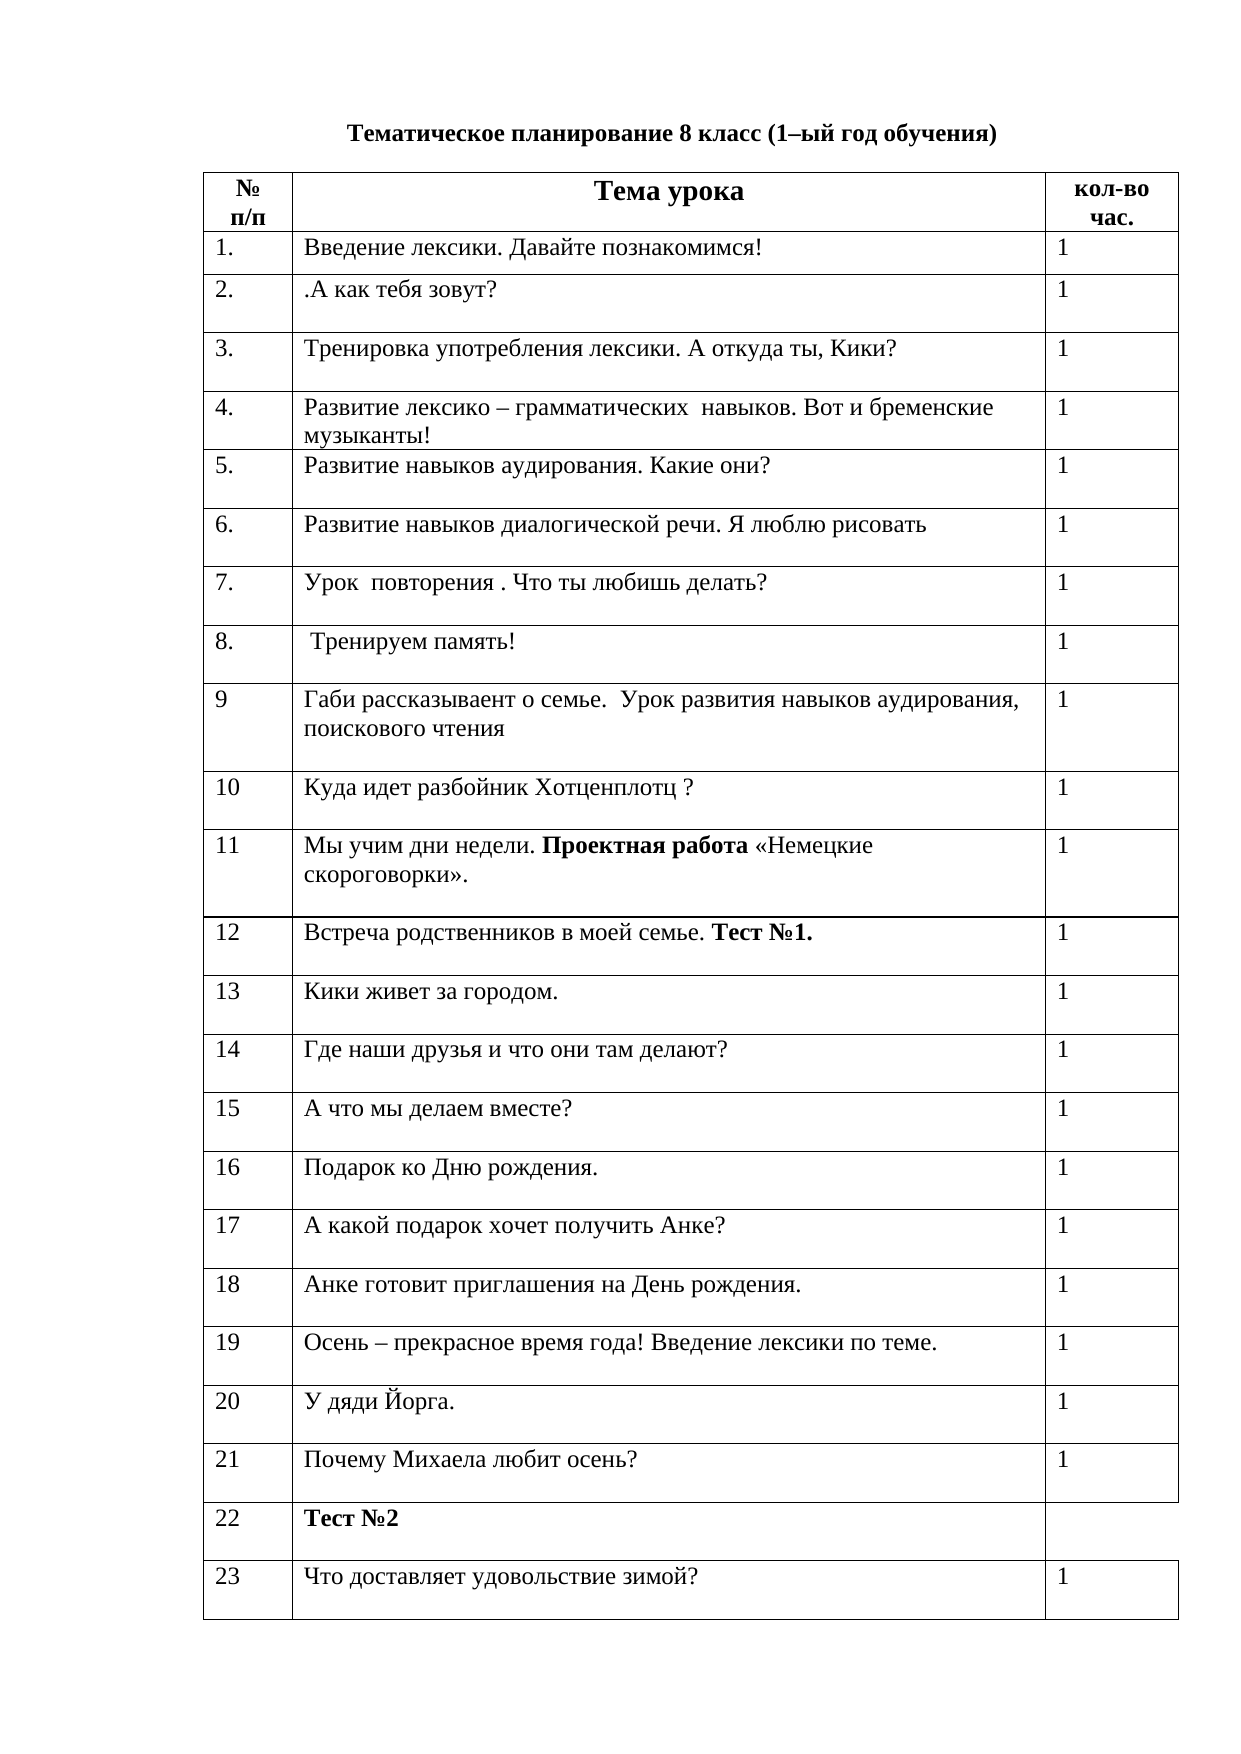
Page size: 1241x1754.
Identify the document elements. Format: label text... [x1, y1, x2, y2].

table_cell Встреча родственников в моей семье. Тест №1. [293, 918, 1045, 975]
table_cell 1 [1046, 830, 1178, 916]
table_cell 1 [1046, 509, 1178, 566]
table_cell 4. [204, 392, 292, 449]
table_cell 1 [1046, 1269, 1178, 1326]
table_cell Куда идет разбойник Хотценплотц ? [293, 772, 1045, 829]
table_cell 16 [204, 1152, 292, 1209]
table_cell 7. [204, 567, 292, 625]
text Тематическое планирование 8 класс (1–ый год обучения) [118, 118, 1152, 147]
table_cell 6. [204, 509, 292, 566]
table_cell 15 [204, 1093, 292, 1151]
table_header кол-во час. [1046, 173, 1178, 231]
table_cell 1 [1046, 1444, 1178, 1502]
table_cell У дяди Йорга. [293, 1386, 1045, 1443]
table_cell 1 [1046, 1386, 1178, 1443]
table_cell Урок повторения . Что ты любишь делать? [293, 567, 1045, 625]
table_cell Что доставляет удовольствие зимой? [293, 1561, 1045, 1619]
table_cell А какой подарок хочет получить Анке? [293, 1210, 1045, 1268]
table_cell 10 [204, 772, 292, 829]
table_cell Кики живет за городом. [293, 976, 1045, 1033]
table_cell 5. [204, 450, 292, 508]
table_cell Введение лексики. Давайте познакомимся! [293, 232, 1045, 273]
table_cell 9 [204, 684, 292, 771]
table_cell Подарок ко Дню рождения. [293, 1152, 1045, 1209]
table_cell 1 [1046, 450, 1178, 508]
table_cell 1 [1046, 1561, 1178, 1619]
table_cell 8. [204, 626, 292, 683]
table_cell 18 [204, 1269, 292, 1326]
table_cell 20 [204, 1386, 292, 1443]
table_cell Анке готовит приглашения на День рождения. [293, 1269, 1045, 1326]
table_cell 21 [204, 1444, 292, 1502]
table_cell Тренируем память! [293, 626, 1045, 683]
table_cell 1 [1046, 392, 1178, 449]
table_cell 1 [1046, 1210, 1178, 1268]
table_cell 3. [204, 333, 292, 391]
table_cell 1 [1046, 275, 1178, 332]
table_cell Мы учим дни недели. Проектная работа «Немецкие скороговорки». [293, 830, 1045, 916]
table_header Тема урока [293, 173, 1045, 231]
table_cell 1 [1046, 1327, 1178, 1385]
table_cell 1 [1046, 684, 1178, 771]
table_cell 1 [1046, 772, 1178, 829]
table_cell 2. [204, 275, 292, 332]
table_cell .А как тебя зовут? [293, 275, 1045, 332]
table_cell 1 [1046, 1035, 1178, 1092]
table_cell Габи рассказываент о семье. Урок развития навыков аудирования, поискового чтения [293, 684, 1045, 771]
table_cell 11 [204, 830, 292, 916]
table_cell 1 [1046, 976, 1178, 1033]
table_cell Где наши друзья и что они там делают? [293, 1035, 1045, 1092]
table_cell 19 [204, 1327, 292, 1385]
table_cell 1 [1046, 626, 1178, 683]
table_cell 1 [1046, 567, 1178, 625]
table_cell А что мы делаем вместе? [293, 1093, 1045, 1151]
table_cell Тест №2 [293, 1503, 1045, 1560]
table_cell 22 [204, 1503, 292, 1560]
table_cell Тренировка употребления лексики. А откуда ты, Кики? [293, 333, 1045, 391]
table_cell 1 [1046, 918, 1178, 975]
table_cell 14 [204, 1035, 292, 1092]
table_cell 1 [1046, 1093, 1178, 1151]
table_cell 12 [204, 918, 292, 975]
table_cell 23 [204, 1561, 292, 1619]
table_cell Осень – прекрасное время года! Введение лексики по теме. [293, 1327, 1045, 1385]
table_cell 1. [204, 232, 292, 273]
table_cell Почему Михаела любит осень? [293, 1444, 1045, 1502]
table_cell 1 [1046, 232, 1178, 273]
table_cell Развитие навыков диалогической речи. Я люблю рисовать [293, 509, 1045, 566]
table_cell Развитие навыков аудирования. Какие они? [293, 450, 1045, 508]
table_cell 17 [204, 1210, 292, 1268]
table_header № п/п [204, 173, 292, 231]
table_cell 13 [204, 976, 292, 1033]
table_cell 1 [1046, 333, 1178, 391]
table_cell Развитие лексико – грамматических навыков. Вот и бременские музыканты! [293, 392, 1045, 449]
table_cell 1 [1046, 1152, 1178, 1209]
